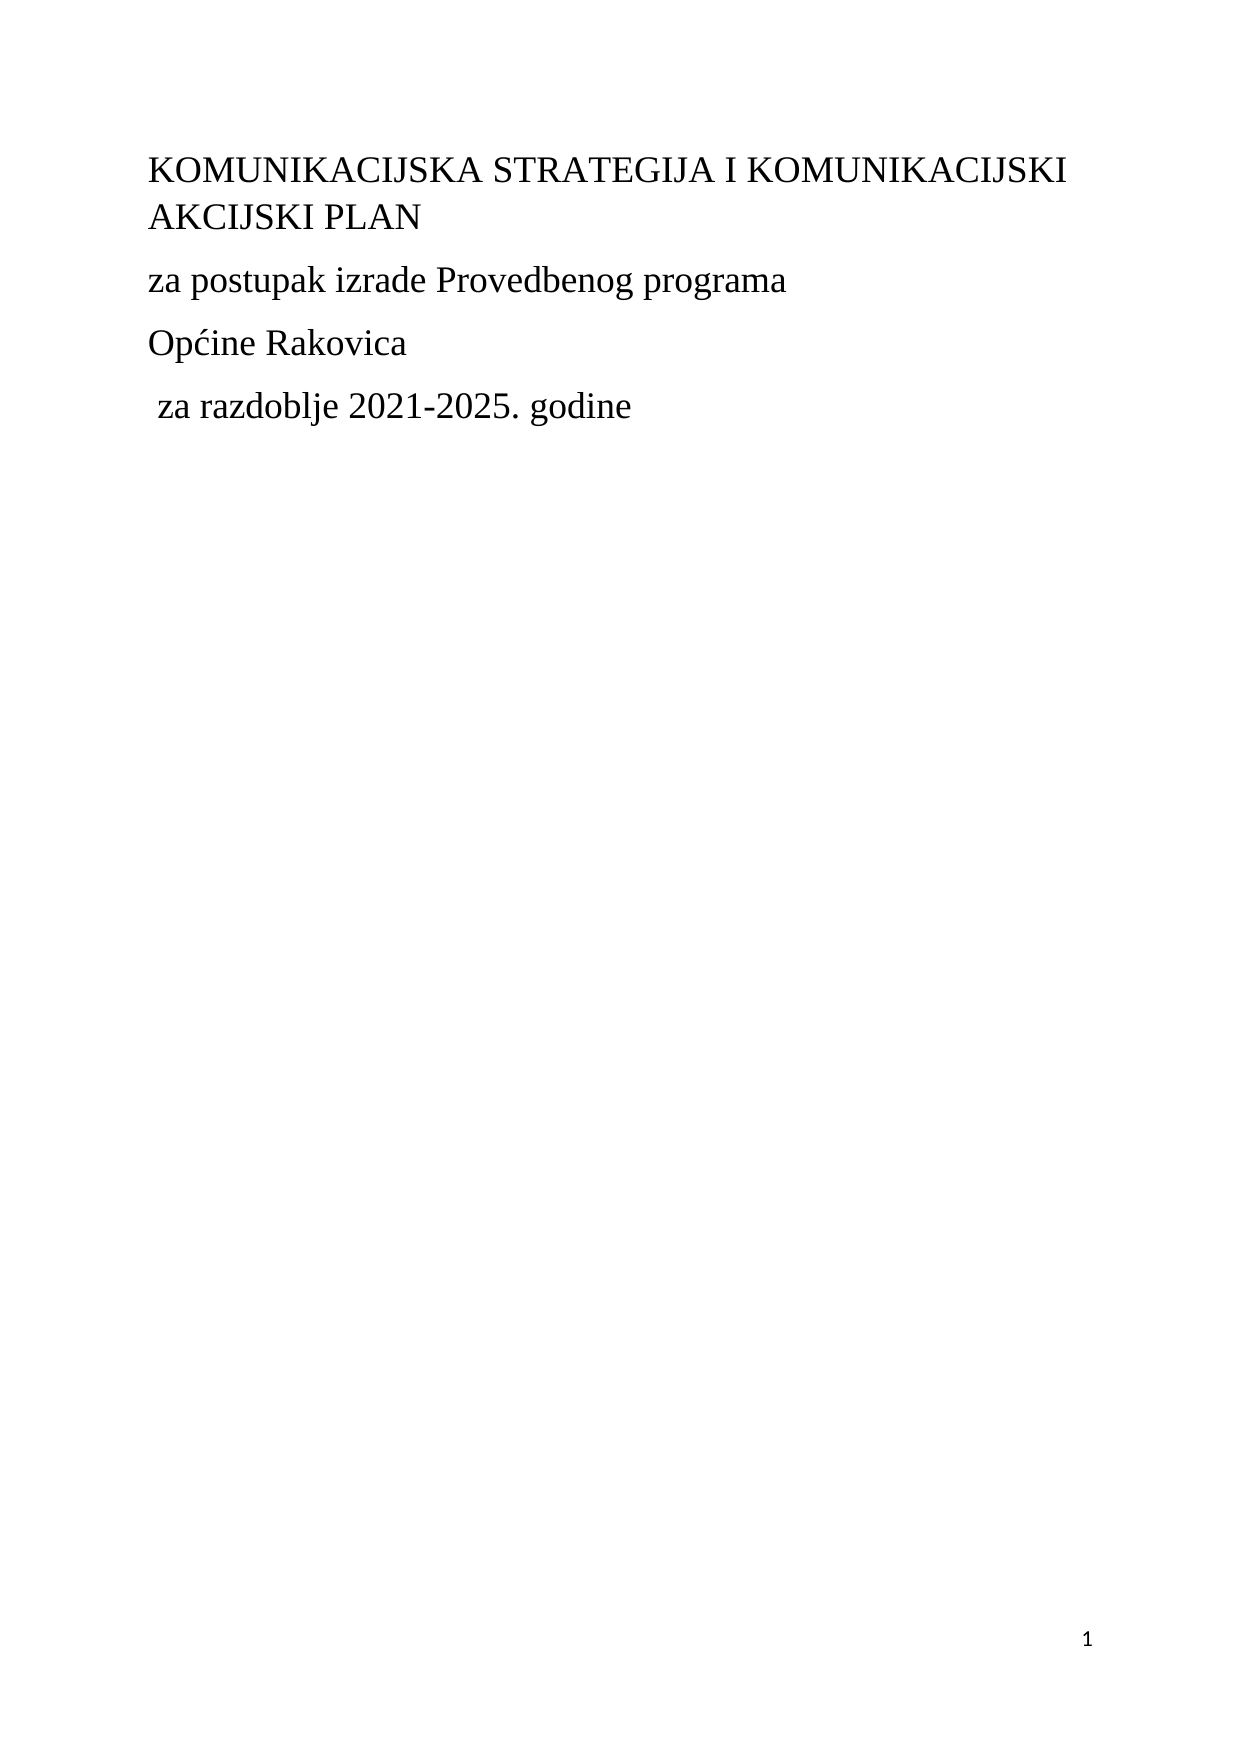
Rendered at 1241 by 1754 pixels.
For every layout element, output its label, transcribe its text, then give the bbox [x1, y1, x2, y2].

text Općine Rakovica [148, 321, 1093, 364]
text za postupak izrade Provedbenog programa [148, 257, 1093, 301]
text za razdoblje 2021-2025. godine [148, 384, 1093, 427]
text KOMUNIKACIJSKA STRATEGIJA I KOMUNIKACIJSKI AKCIJSKI PLAN [148, 148, 1093, 237]
